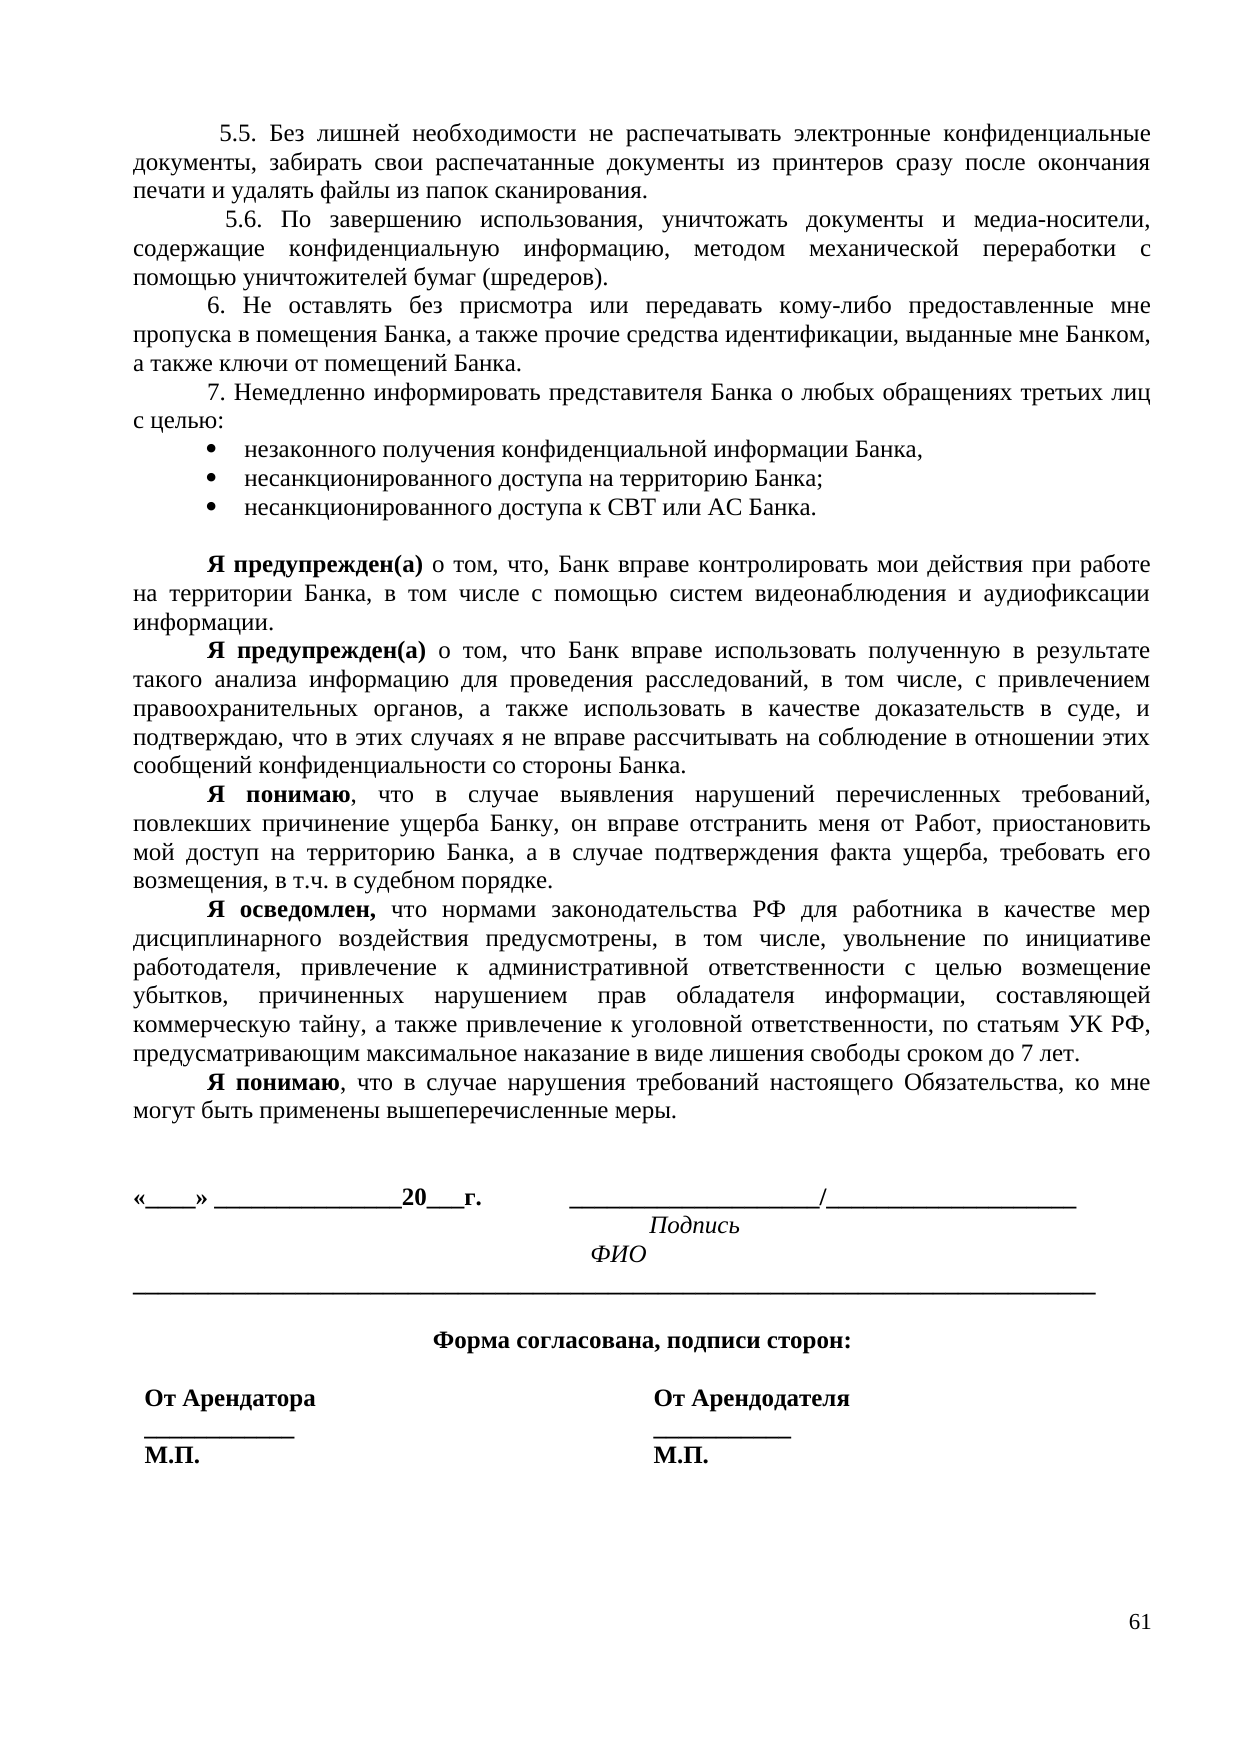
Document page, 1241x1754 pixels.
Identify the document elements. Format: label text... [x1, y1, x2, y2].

text 5.5. Без лишней необходимости не распечатывать электронные конфиденциальные документы, забирать свои распечатанные документы из принтеров сразу после окончания печати и удалять файлы из папок сканирования. [133, 118, 1152, 204]
text Я понимаю, что в случае выявления нарушений перечисленных требований, повлекших причинение ущерба Банку, он вправе отстранить меня от Работ, приостановить мой доступ на территорию Банка, а в случае подтверждения факта ущерба, требовать его возмещения, в т.ч. в судебном порядке. [133, 779, 1152, 894]
text Я понимаю, что в случае нарушения требований настоящего Обязательства, ко мне могут быть применены вышеперечисленные меры. [133, 1067, 1152, 1124]
text Я предупрежден(а) о том, что, Банк вправе контролировать мои действия при работе на территории Банка, в том числе с помощью систем видеонаблюдения и аудиофиксации информации. [133, 549, 1152, 636]
text Форма согласована, подписи сторон: [133, 1326, 1152, 1354]
text Подпись ФИО [590, 1211, 1152, 1268]
table_header От Арендодателя ___________ М.П. [642, 1383, 1152, 1469]
list незаконного получения конфиденциальной информации Банка, [133, 434, 1152, 463]
list несанкционированного доступа к СВТ или АС Банка. [133, 492, 1152, 521]
table_header От Арендатора ____________ М.П. [133, 1383, 642, 1469]
text 7. Немедленно информировать представителя Банка о любых обращениях третьих лиц с целью: [133, 377, 1152, 434]
text _____________________________________________________________________________ [133, 1268, 1152, 1297]
text 6. Не оставлять без присмотра или передавать кому-либо предоставленные мне пропуска в помещения Банка, а также прочие средства идентификации, выданные мне Банком, а также ключи от помещений Банка. [133, 291, 1152, 377]
text Я предупрежден(а) о том, что Банк вправе использовать полученную в результате такого анализа информацию для проведения расследований, в том числе, с привлечением правоохранительных органов, а также использовать в качестве доказательств в суде, и подтверждаю, что в этих случаях я не вправе рассчитывать на соблюдение в отношении этих сообщений конфиденциальности со стороны Банка. [133, 636, 1152, 779]
text Я осведомлен, что нормами законодательства РФ для работника в качестве мер дисциплинарного воздействия предусмотрены, в том числе, увольнение по инициативе работодателя, привлечение к административной ответственности с целью возмещение убытков, причиненных нарушением прав обладателя информации, составляющей коммерческую тайну, а также привлечение к уголовной ответственности, по статьям УК РФ, предусматривающим максимальное наказание в виде лишения свободы сроком до 7 лет. [133, 894, 1152, 1067]
list несанкционированного доступа на территорию Банка; [133, 463, 1152, 492]
text «____» _______________20___г. ____________________/____________________ [133, 1182, 1152, 1211]
text 5.6. По завершению использования, уничтожать документы и медиа-носители, содержащие конфиденциальную информацию, методом механической переработки с помощью уничтожителей бумаг (шредеров). [133, 204, 1152, 291]
